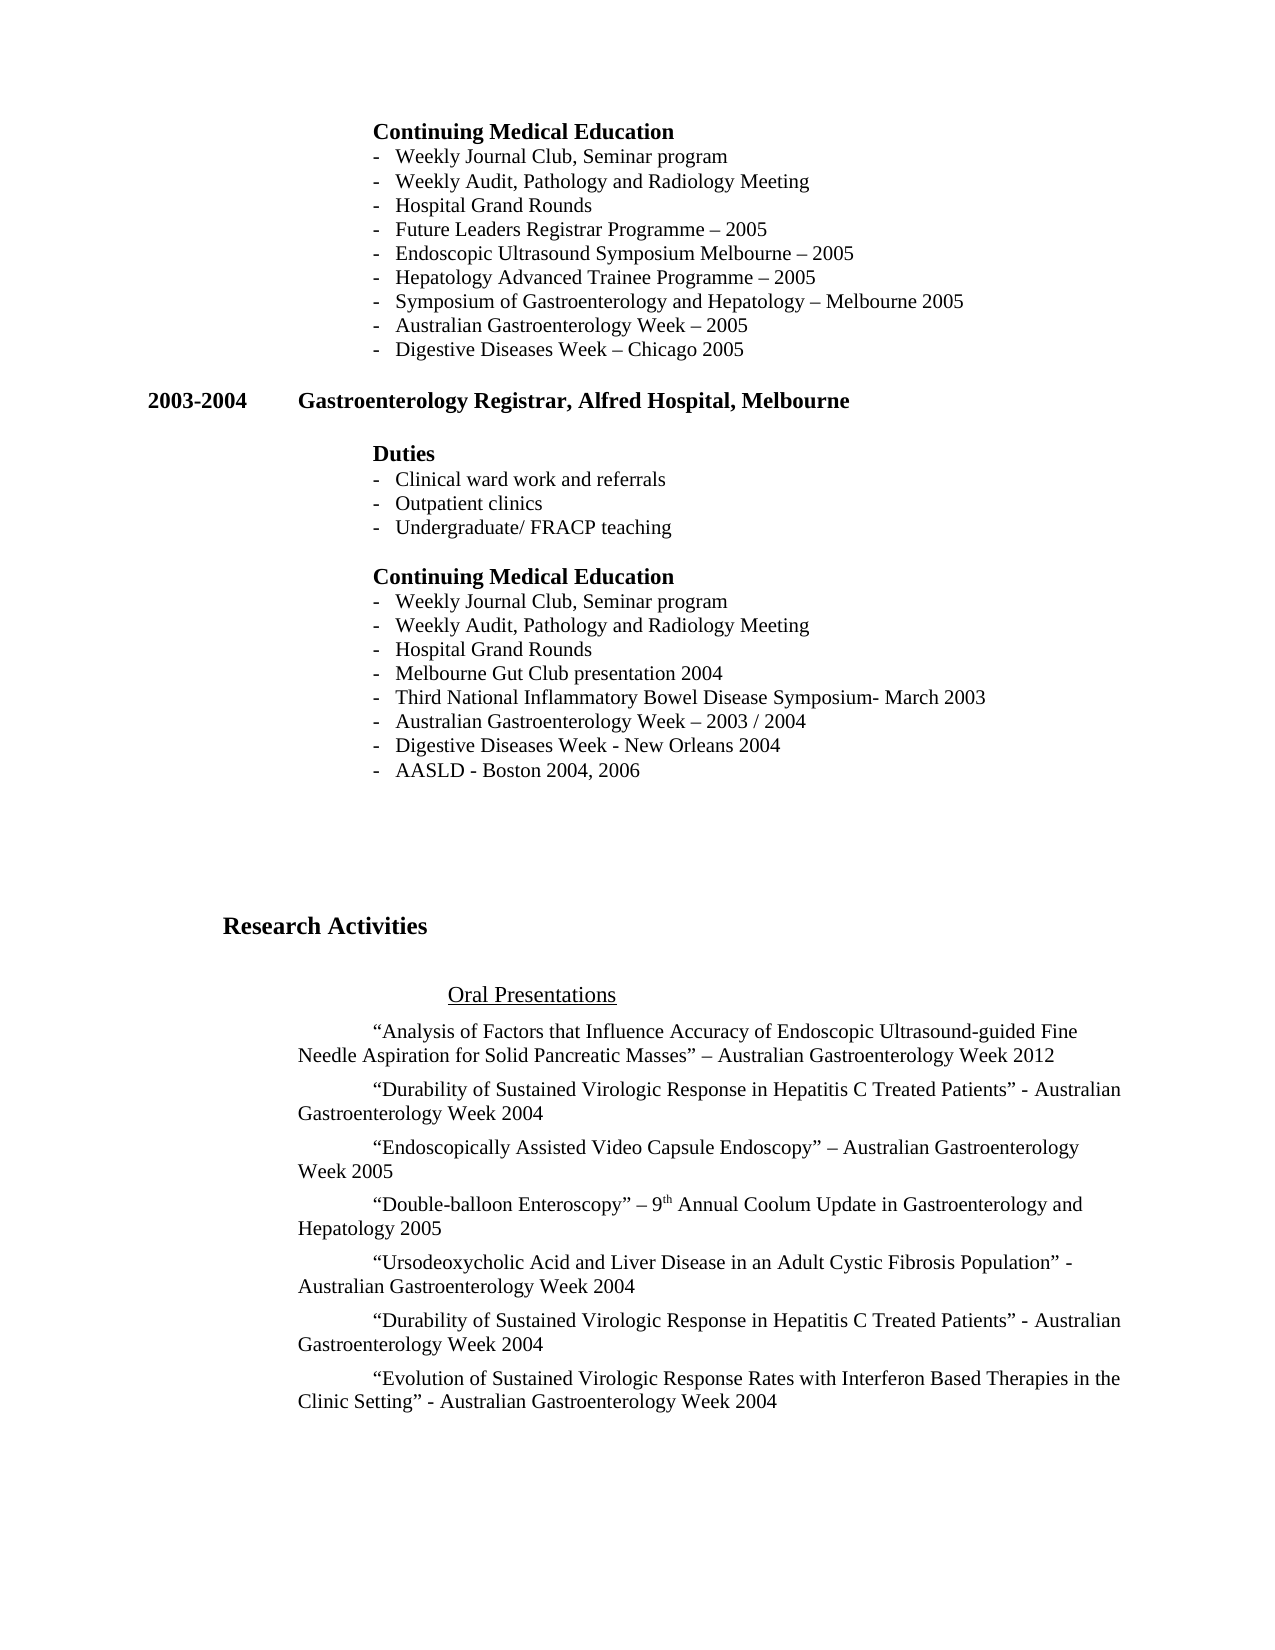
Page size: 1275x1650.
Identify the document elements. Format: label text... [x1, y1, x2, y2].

text Oral Presentations [148, 981, 1127, 1007]
text - Weekly Journal Club, Seminar program [373, 144, 1127, 168]
text - Hepatology Advanced Trainee Programme – 2005 [373, 265, 1127, 289]
text - Australian Gastroenterology Week – 2003 / 2004 [373, 709, 1127, 733]
text “Analysis of Factors that Influence Accuracy of Endoscopic Ultrasound-guided Fine Needle Aspiration for Solid Pancreatic Masses” – Australian Gastroenterology Week 2012 [298, 1019, 1127, 1067]
text - Undergraduate/ FRACP teaching [148, 514, 1127, 539]
text “Endoscopically Assisted Video Capsule Endoscopy” – Australian Gastroenterology Week 2005 [298, 1134, 1127, 1183]
text “Double-balloon Enteroscopy” – 9th Annual Coolum Update in Gastroenterology and Hepatology 2005 [298, 1192, 1127, 1240]
text - Australian Gastroenterology Week – 2005 [373, 313, 1127, 337]
text - AASLD - Boston 2004, 2006 [373, 757, 1127, 782]
text - Future Leaders Registrar Programme – 2005 [373, 217, 1127, 241]
text Continuing Medical Education [373, 118, 1127, 144]
text - Digestive Diseases Week - New Orleans 2004 [373, 733, 1127, 757]
text - Third National Inflammatory Bowel Disease Symposium- March 2003 [373, 685, 1127, 709]
text Continuing Medical Education [373, 563, 1127, 589]
text 2003-2004 Gastroenterology Registrar, Alfred Hospital, Melbourne [148, 387, 1127, 414]
text - Weekly Audit, Pathology and Radiology Meeting [373, 613, 1127, 637]
text “Durability of Sustained Virologic Response in Hepatitis C Treated Patients” - Australian Gastroenterology Week 2004 [298, 1077, 1127, 1125]
text - Digestive Diseases Week – Chicago 2005 [373, 337, 1127, 361]
text “Durability of Sustained Virologic Response in Hepatitis C Treated Patients” - Australian Gastroenterology Week 2004 [298, 1308, 1127, 1356]
text - Weekly Audit, Pathology and Radiology Meeting [373, 168, 1127, 193]
text - Weekly Journal Club, Seminar program [373, 589, 1127, 613]
text - Hospital Grand Rounds [298, 637, 1127, 661]
text - Outpatient clinics [148, 491, 1127, 514]
text - Symposium of Gastroenterology and Hepatology – Melbourne 2005 [373, 289, 1127, 313]
text - Melbourne Gut Club presentation 2004 [298, 661, 1127, 685]
text Research Activities [223, 911, 1127, 940]
text Duties [298, 440, 1127, 466]
text - Hospital Grand Rounds [298, 193, 1127, 217]
text “Ursodeoxycholic Acid and Liver Disease in an Adult Cystic Fibrosis Population” - Australian Gastroenterology Week 2004 [298, 1250, 1127, 1298]
text - Endoscopic Ultrasound Symposium Melbourne – 2005 [373, 241, 1127, 265]
text - Clinical ward work and referrals [148, 466, 1127, 491]
text “Evolution of Sustained Virologic Response Rates with Interferon Based Therapies in the Clinic Setting” - Australian Gastroenterology Week 2004 [298, 1365, 1127, 1413]
